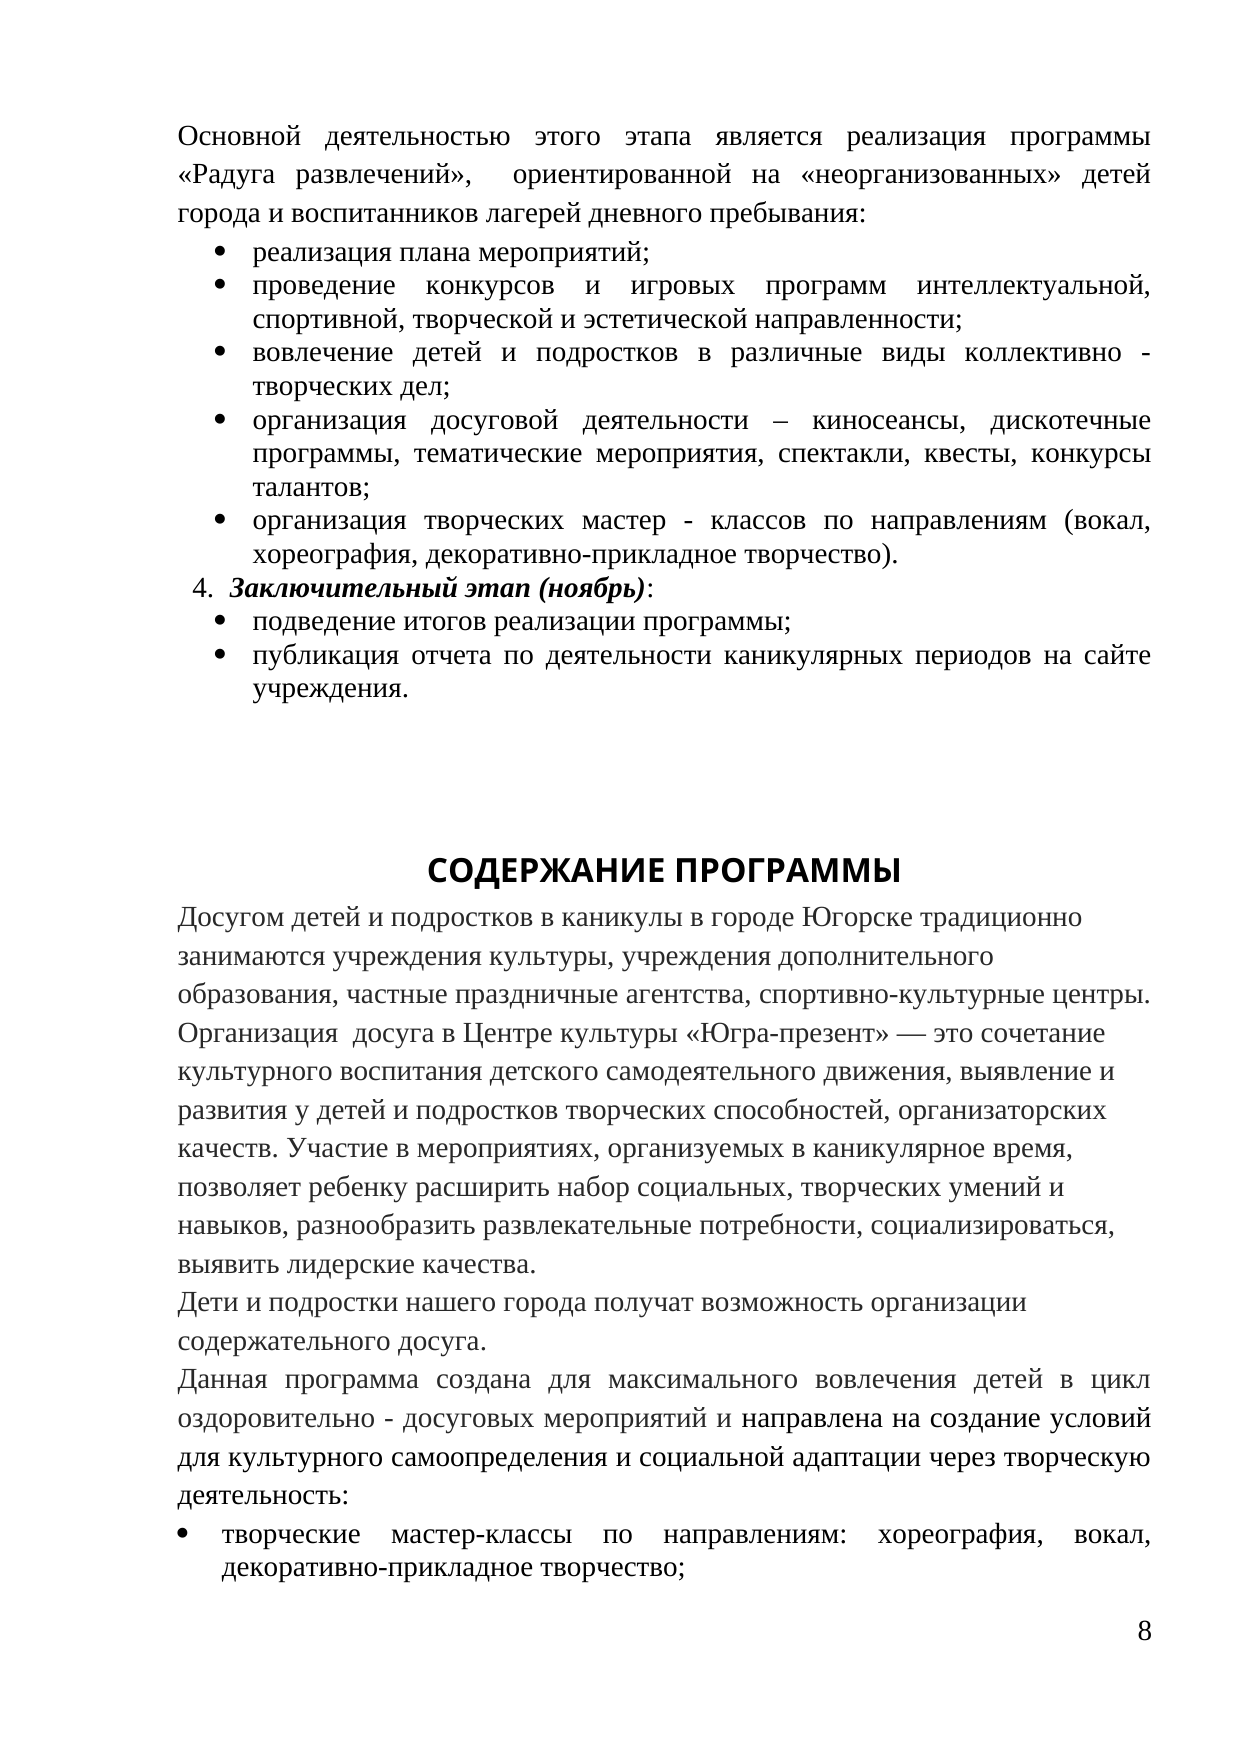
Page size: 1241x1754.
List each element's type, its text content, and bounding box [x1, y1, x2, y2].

list организация досуговой деятельности – киносеансы, дискотечные программы, тематические мероприятия, спектакли, квесты, конкурсы талантов; [215, 402, 1152, 502]
list творческие мастер-классы по направлениям: хореография, вокал, декоративно-прикладное творчество; [177, 1516, 1152, 1583]
text Данная программа создана для максимального вовлечения детей в цикл оздоровительно - досуговых мероприятий и направлена на создание условий для культурного самоопределения и социальной адаптации через творческую деятельность: [177, 1395, 1152, 1511]
text Досугом детей и подростков в каникулы в городе Югорске традиционно занимаются учреждения культуры, учреждения дополнительного образования, частные праздничные агентства, спортивно-культурные центры. Организация досуга в Центре культуры «Югра-презент» — это сочетание культурного воспитания детского самодеятельного движения, выявление и развития у детей и подростков творческих способностей, организаторских качеств. Участие в мероприятиях, организуемых в каникулярное время, позволяет ребенку расширить набор социальных, творческих умений и навыков, разнообразить развлекательные потребности, социализироваться, выявить лидерские качества. Дети и подростки нашего города получат возможность организации содержательного досуга. [177, 899, 1152, 1357]
text Основной деятельностью этого этапа является реализация программы «Радуга развлечений», ориентированной на «неорганизованных» детей города и воспитанников лагерей дневного пребывания: [177, 118, 1152, 229]
list Заключительный этап (ноябрь): [192, 570, 1152, 603]
list реализация плана мероприятий; [215, 234, 1152, 267]
list подведение итогов реализации программы; [215, 603, 1152, 637]
list публикация отчета по деятельности каникулярных периодов на сайте учреждения. [215, 637, 1152, 704]
text СОДЕРЖАНИЕ ПРОГРАММЫ [177, 847, 1152, 892]
list организация творческих мастер - классов по направлениям (вокал, хореография, декоративно-прикладное творчество). [215, 502, 1152, 570]
list проведение конкурсов и игровых программ интеллектуальной, спортивной, творческой и эстетической направленности; [215, 267, 1152, 334]
list вовлечение детей и подростков в различные виды коллективно - творческих дел; [215, 334, 1152, 402]
